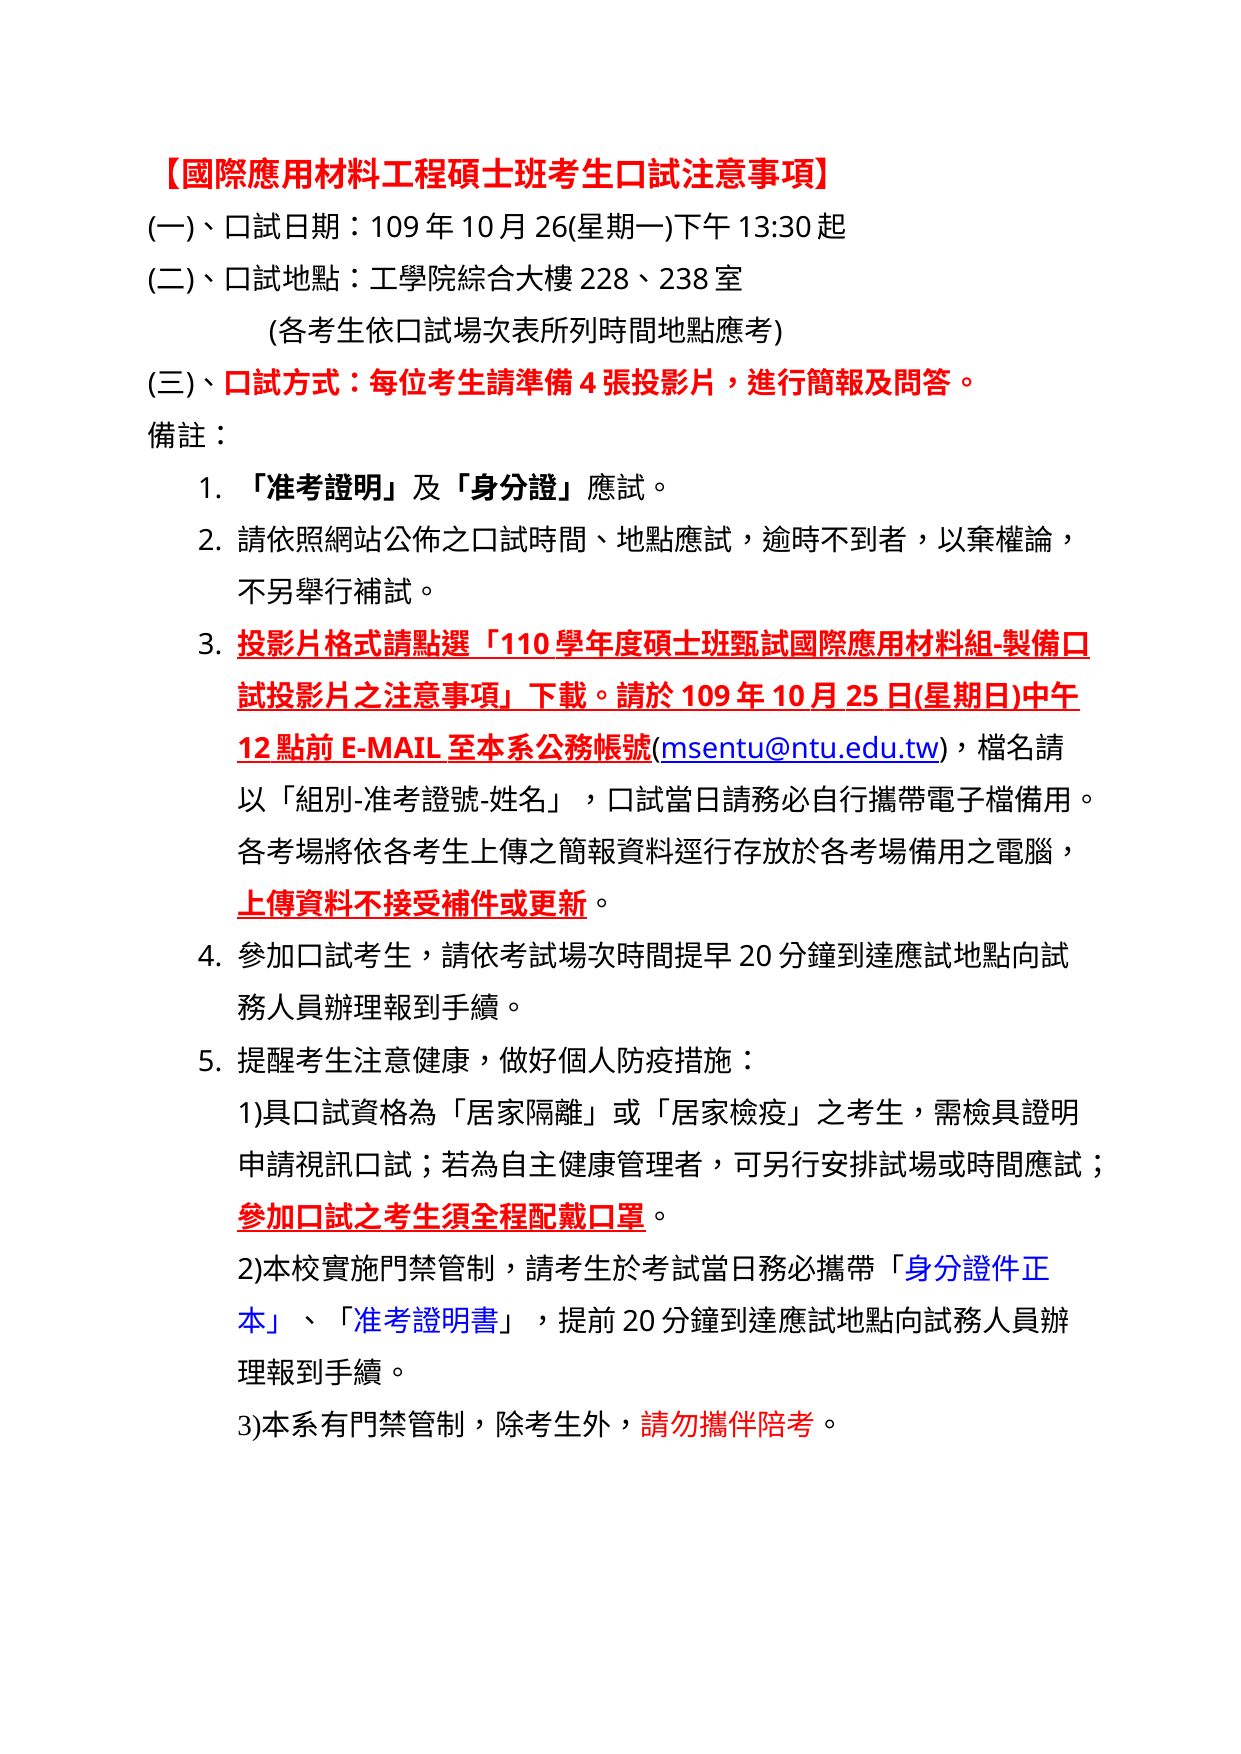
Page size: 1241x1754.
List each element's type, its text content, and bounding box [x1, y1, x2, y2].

list 請依照網站公佈之口試時間、地點應試，逾時不到者，以棄權論，不另舉行補試。 [198, 508, 1092, 613]
list 參加口試考生，請依考試場次時間提早20分鐘到達應試地點向試務人員辦理報到手續。 [198, 925, 1092, 1029]
text 【國際應用材料工程碩士班考生口試注意事項】 [148, 148, 1092, 196]
list 提醒考生注意健康，做好個人防疫措施： 1)具口試資格為「居家隔離」或「居家檢疫」之考生，需檢具證明申請視訊口試；若為自主健康管理者，可另行安排試場或時間應試；參加口試之考生須全程配戴口罩。 2)本校實施門禁管制，請考生於考試當日務必攜帶「身分證件正本」、「准考證明書」，提前20分鐘到達應試地點向試務人員辦理報到手續。 3)本系有門禁管制，除考生外，請勿攜伴陪考。 [198, 1029, 1092, 1446]
text (三)、口試方式：每位考生請準備4張投影片，進行簡報及問答。 [148, 352, 1092, 404]
text 備註： [148, 404, 1092, 456]
text (二)、口試地點：工學院綜合大樓228、238室 (各考生依口試場次表所列時間地點應考) [148, 248, 1092, 352]
list 「准考證明」及「身分證」應試。 [198, 456, 1092, 508]
text (一)、口試日期：109年10月26(星期一)下午13:30起 [148, 196, 1092, 248]
list 投影片格式請點選「110學年度碩士班甄試國際應用材料組-製備口試投影片之注意事項」下載。請於109年10月25日(星期日)中午12點前E-MAIL至本系公務帳號(msentu@ntu.edu.tw)，檔名請以「組別-准考證號-姓名」，口試當日請務必自行攜帶電子檔備用。各考場將依各考生上傳之簡報資料逕行存放於各考場備用之電腦，上傳資料不接受補件或更新。 [198, 613, 1092, 925]
